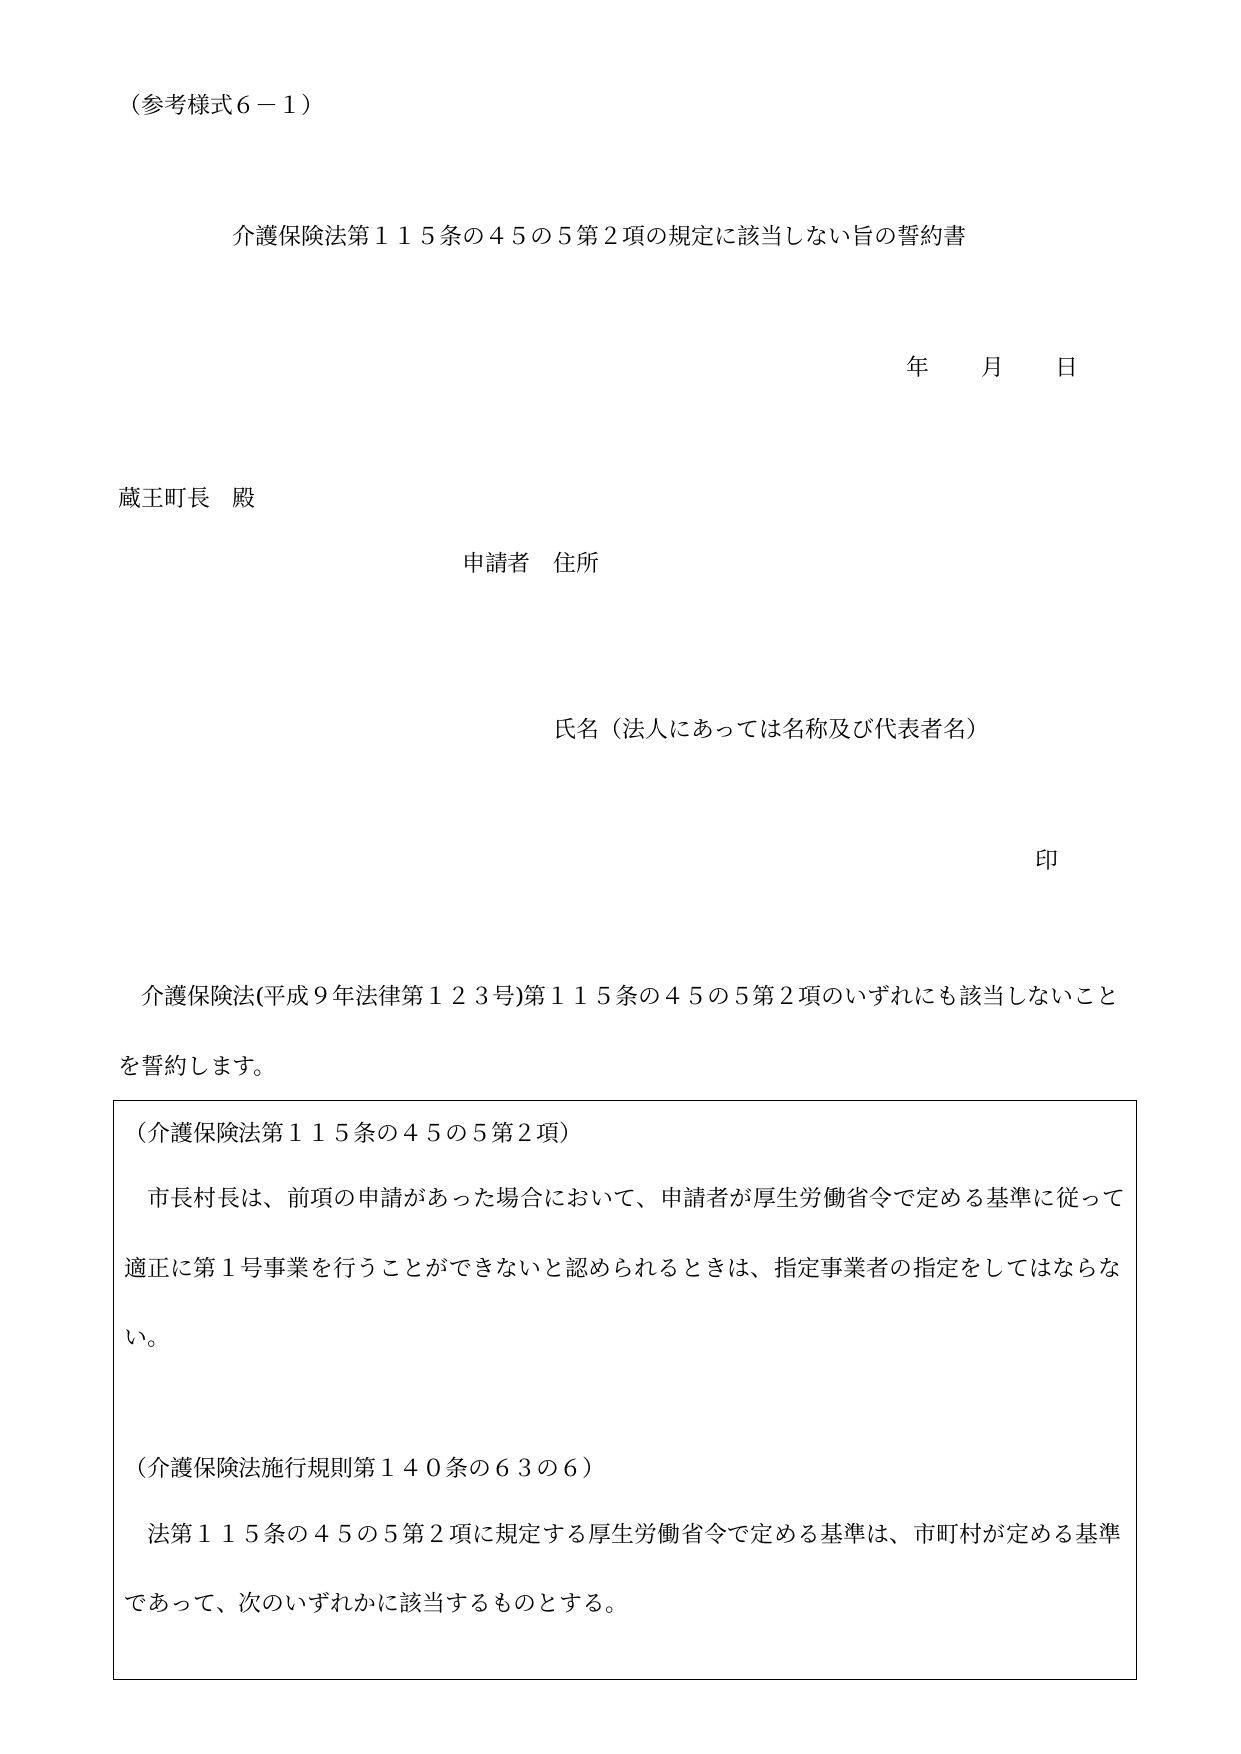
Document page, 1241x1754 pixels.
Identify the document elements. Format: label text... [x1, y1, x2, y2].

text 印 [118, 828, 1091, 889]
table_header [114, 1101, 1136, 1679]
text 申請者 住所 [118, 532, 1122, 592]
text 介護保険法第１１５条の４５の５第２項の規定に該当しない旨の誓約書 [118, 204, 1122, 265]
text 年 月 日 [118, 335, 1078, 396]
text 蔵王町長 殿 [118, 466, 1122, 527]
text 介護保険法(平成９年法律第１２３号)第１１５条の４５の５第２項のいずれにも該当しないことを誓約します。 [118, 964, 1122, 1095]
text 氏名（法人にあっては名称及び代表者名） [118, 698, 1122, 758]
text （参考様式６－１） [118, 74, 1122, 134]
